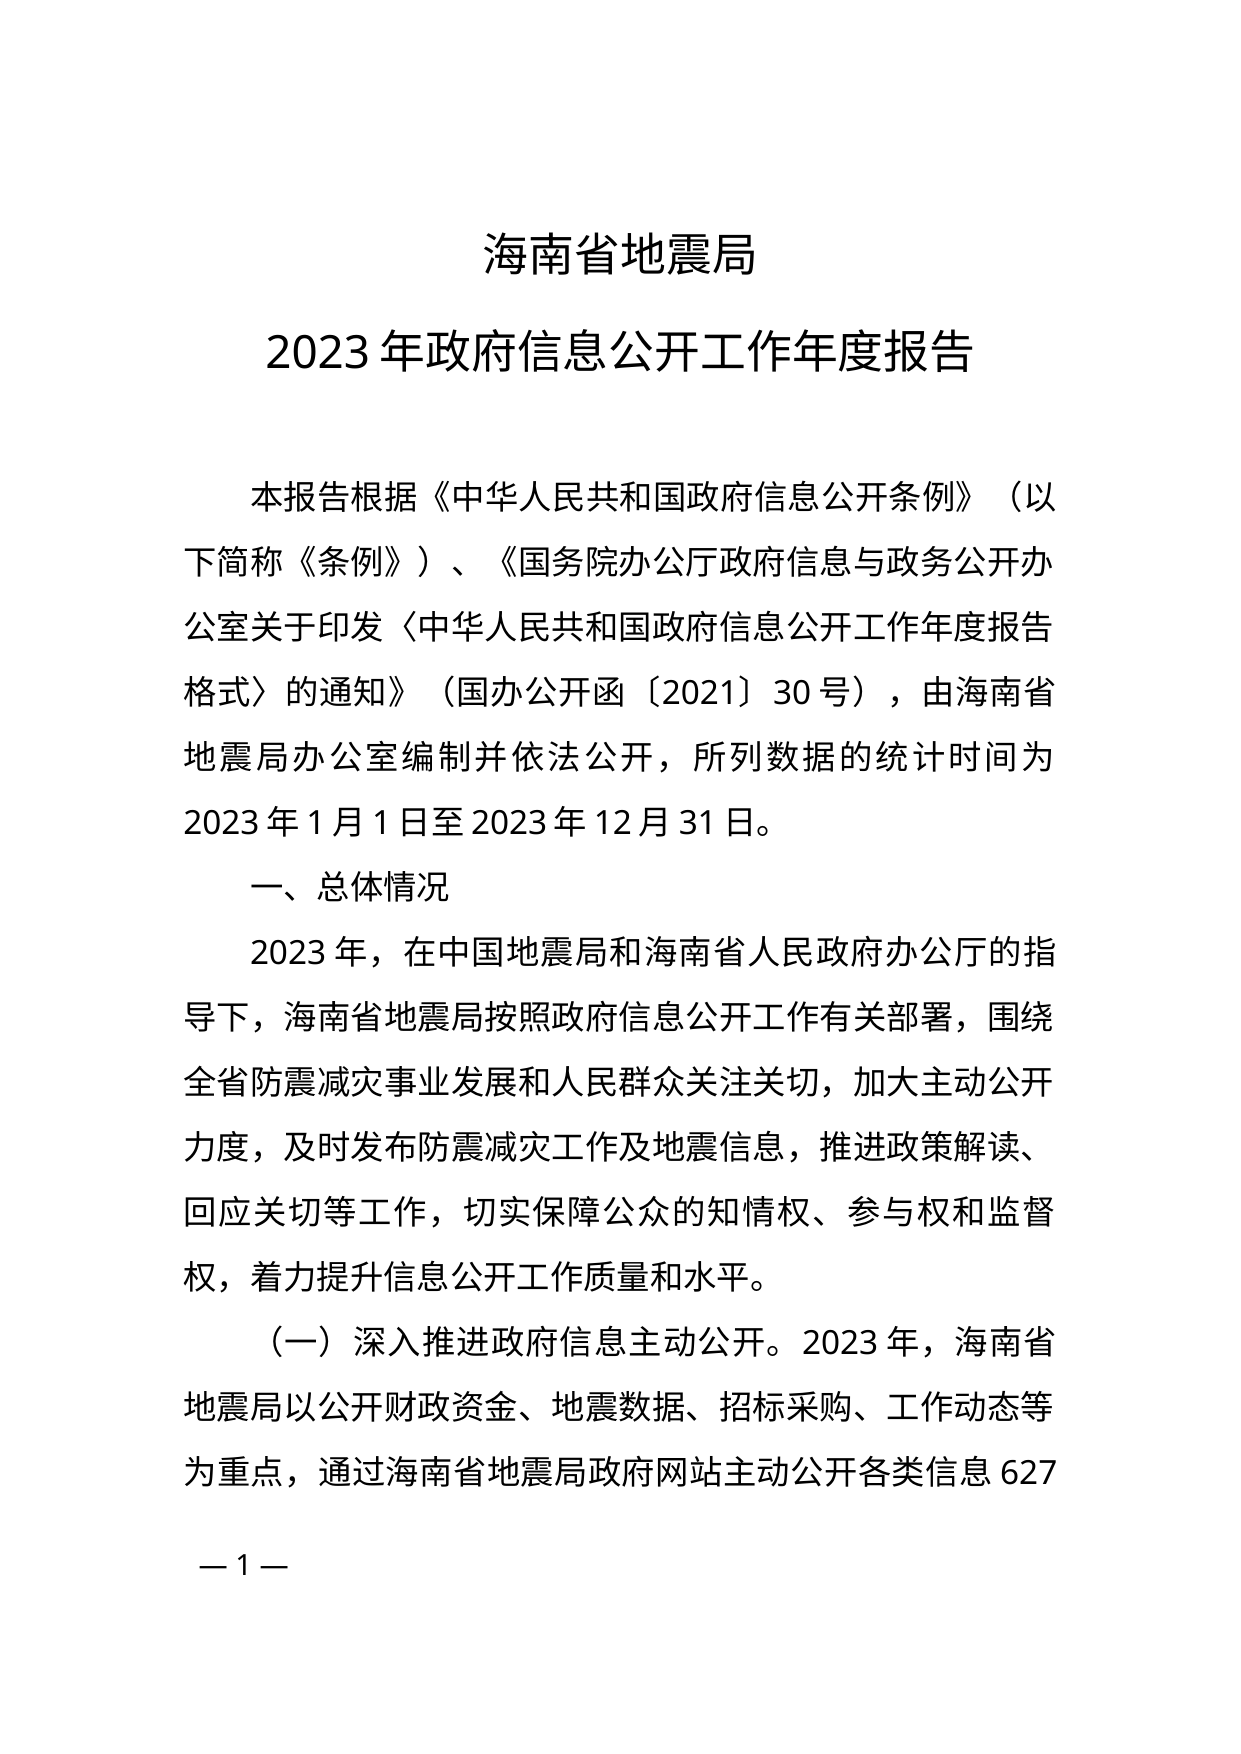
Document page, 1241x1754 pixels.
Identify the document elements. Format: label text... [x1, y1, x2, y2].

text 本报告根据《中华人民共和国政府信息公开条例》（以下简称《条例》）、《国务院办公厅政府信息与政务公开办公室关于印发〈中华人民共和国政府信息公开工作年度报告格式〉的通知》（国办公开函〔2021〕30号），由海南省地震局办公室编制并依法公开，所列数据的统计时间为2023年1月1日至2023年12月31日。 [183, 463, 1057, 853]
text 2023年政府信息公开工作年度报告 [183, 300, 1057, 398]
text 海南省地震局 [183, 203, 1057, 300]
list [183, 1308, 1057, 1503]
text 一、总体情况 [183, 853, 1057, 918]
text 2023年，在中国地震局和海南省人民政府办公厅的指导下，海南省地震局按照政府信息公开工作有关部署，围绕全省防震减灾事业发展和人民群众关注关切，加大主动公开力度，及时发布防震减灾工作及地震信息，推进政策解读、回应关切等工作，切实保障公众的知情权、参与权和监督权，着力提升信息公开工作质量和水平。 [183, 918, 1057, 1308]
